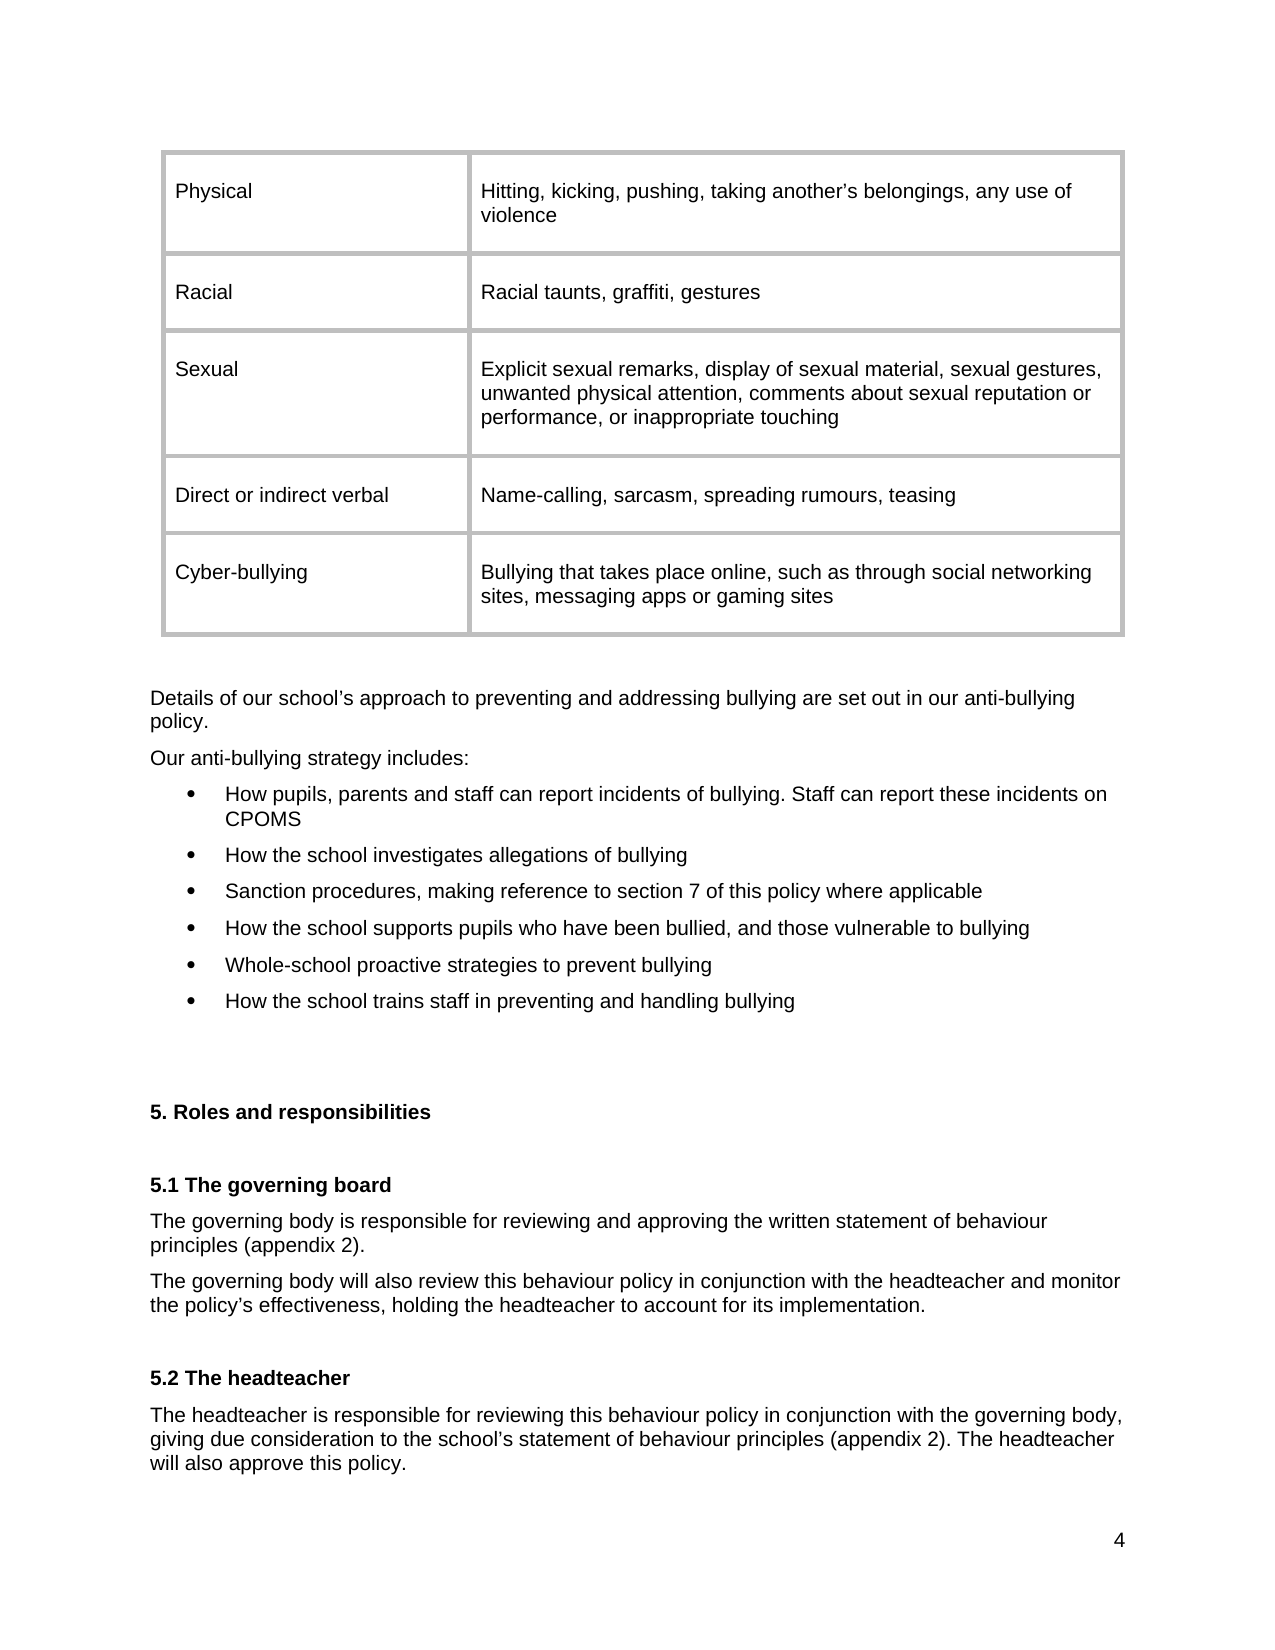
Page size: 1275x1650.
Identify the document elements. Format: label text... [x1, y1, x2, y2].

list How the school investigates allegations of bullying [187, 843, 1125, 867]
list How pupils, parents and staff can report incidents of bullying. Staff can report these incidents on CPOMS [187, 782, 1125, 830]
list How the school supports pupils who have been bullied, and those vulnerable to bullying [187, 916, 1125, 940]
text Our anti-bullying strategy includes: [150, 746, 1125, 770]
table_cell Name-calling, sarcasm, spreading rumours, teasing [472, 458, 1120, 531]
table_cell Bullying that takes place online, such as through social networking sites, messaging apps or gaming sites [472, 535, 1120, 632]
table_cell Direct or indirect verbal [166, 458, 467, 531]
table_cell Sexual [166, 333, 467, 453]
list Sanction procedures, making reference to section 7 of this policy where applicable [187, 879, 1125, 903]
table_cell Hitting, kicking, pushing, taking another’s belongings, any use of violence [472, 155, 1120, 251]
table_cell Racial taunts, graffiti, gestures [472, 256, 1120, 328]
text 5. Roles and responsibilities [150, 1099, 1125, 1123]
text Details of our school’s approach to preventing and addressing bullying are set out in our anti-bullying policy. [150, 685, 1125, 733]
table_cell Physical [166, 155, 467, 251]
list Whole-school proactive strategies to prevent bullying [187, 952, 1125, 977]
text 5.2 The headteacher [150, 1366, 1125, 1390]
text The headteacher is responsible for reviewing this behaviour policy in conjunction with the governing body, giving due consideration to the school’s statement of behaviour principles (appendix 2). The headteacher will also approve this policy. [150, 1403, 1125, 1474]
table_cell Racial [166, 256, 467, 328]
text 5.1 The governing board [150, 1172, 1125, 1196]
text The governing body is responsible for reviewing and approving the written statement of behaviour principles (appendix 2). [150, 1209, 1125, 1257]
list How the school trains staff in preventing and handling bullying [187, 989, 1125, 1013]
table_cell Cyber-bullying [166, 535, 467, 632]
table_cell Explicit sexual remarks, display of sexual material, sexual gestures, unwanted physical attention, comments about sexual reputation or performance, or inappropriate touching [472, 333, 1120, 453]
text The governing body will also review this behaviour policy in conjunction with the headteacher and monitor the policy’s effectiveness, holding the headteacher to account for its implementation. [150, 1269, 1125, 1317]
